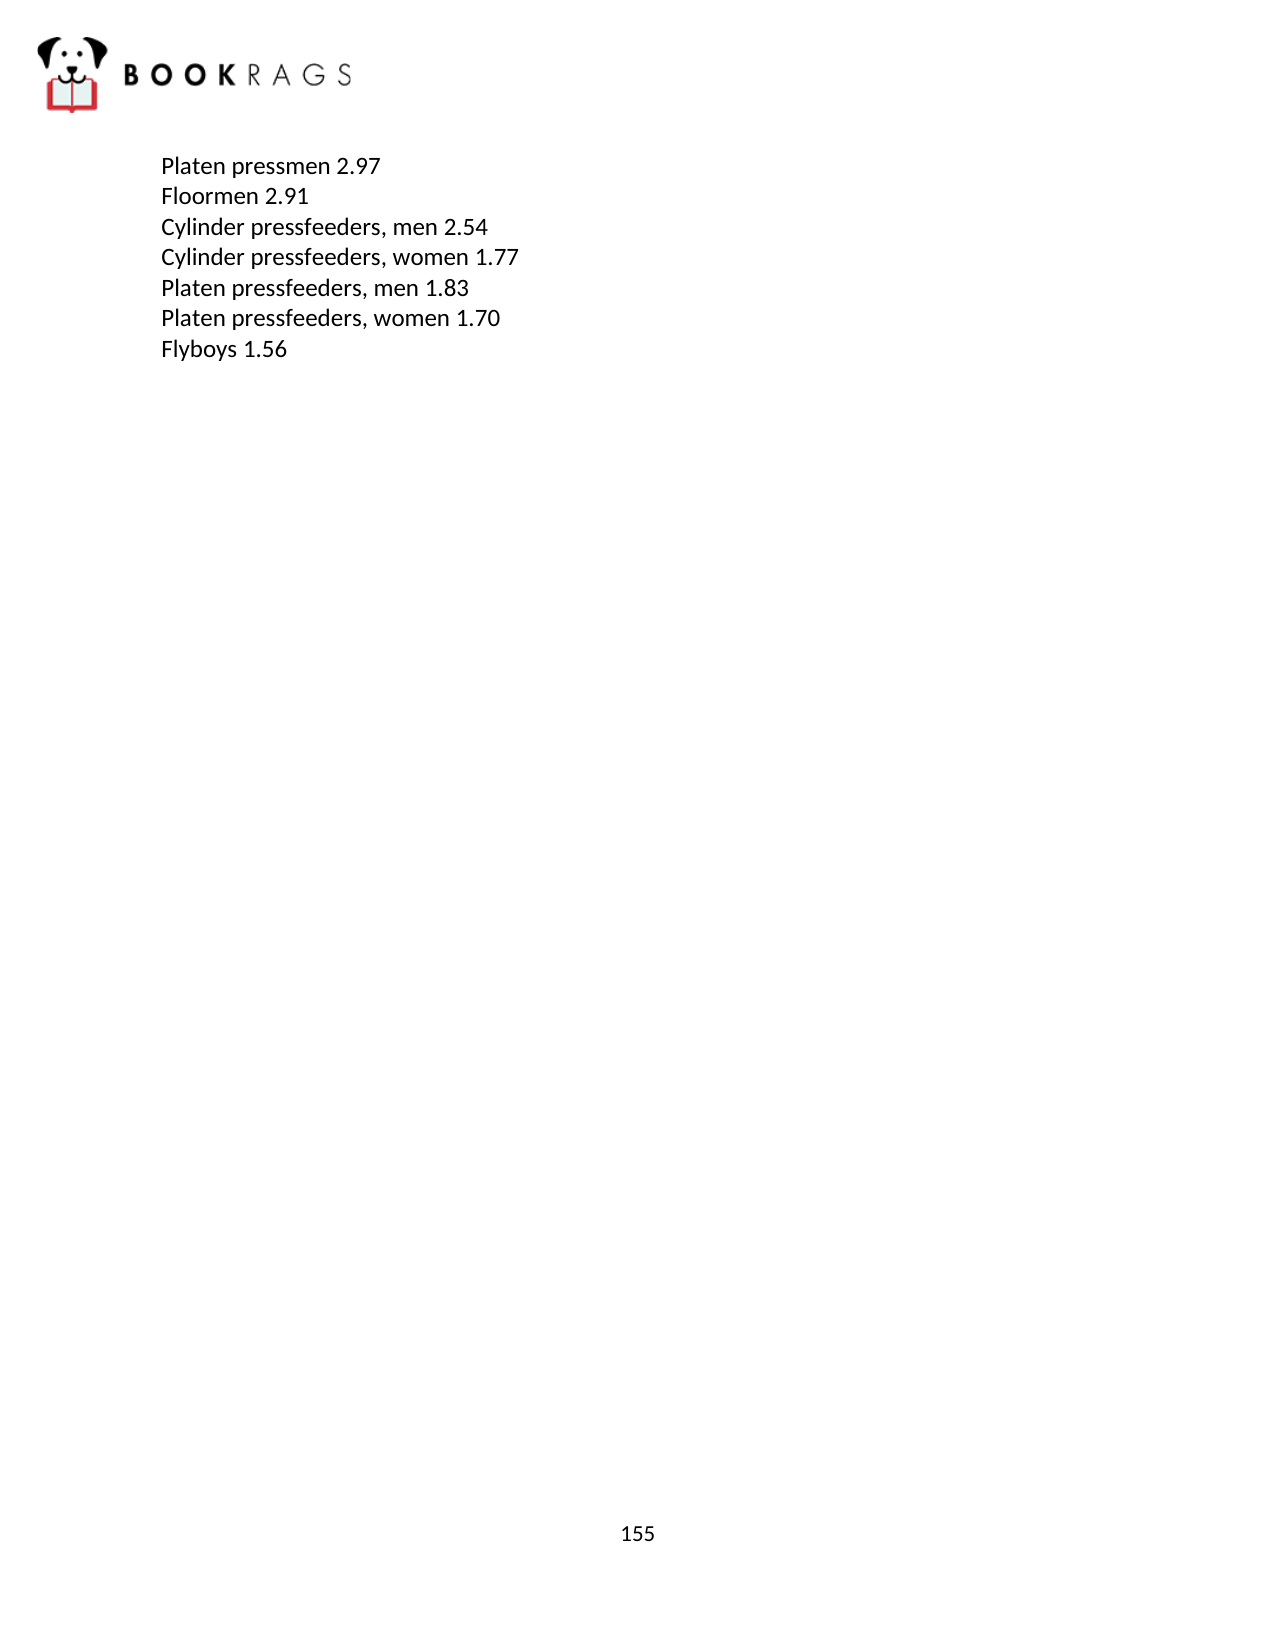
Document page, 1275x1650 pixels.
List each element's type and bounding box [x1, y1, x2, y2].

text [150, 150, 1125, 364]
picture [37, 37, 351, 113]
